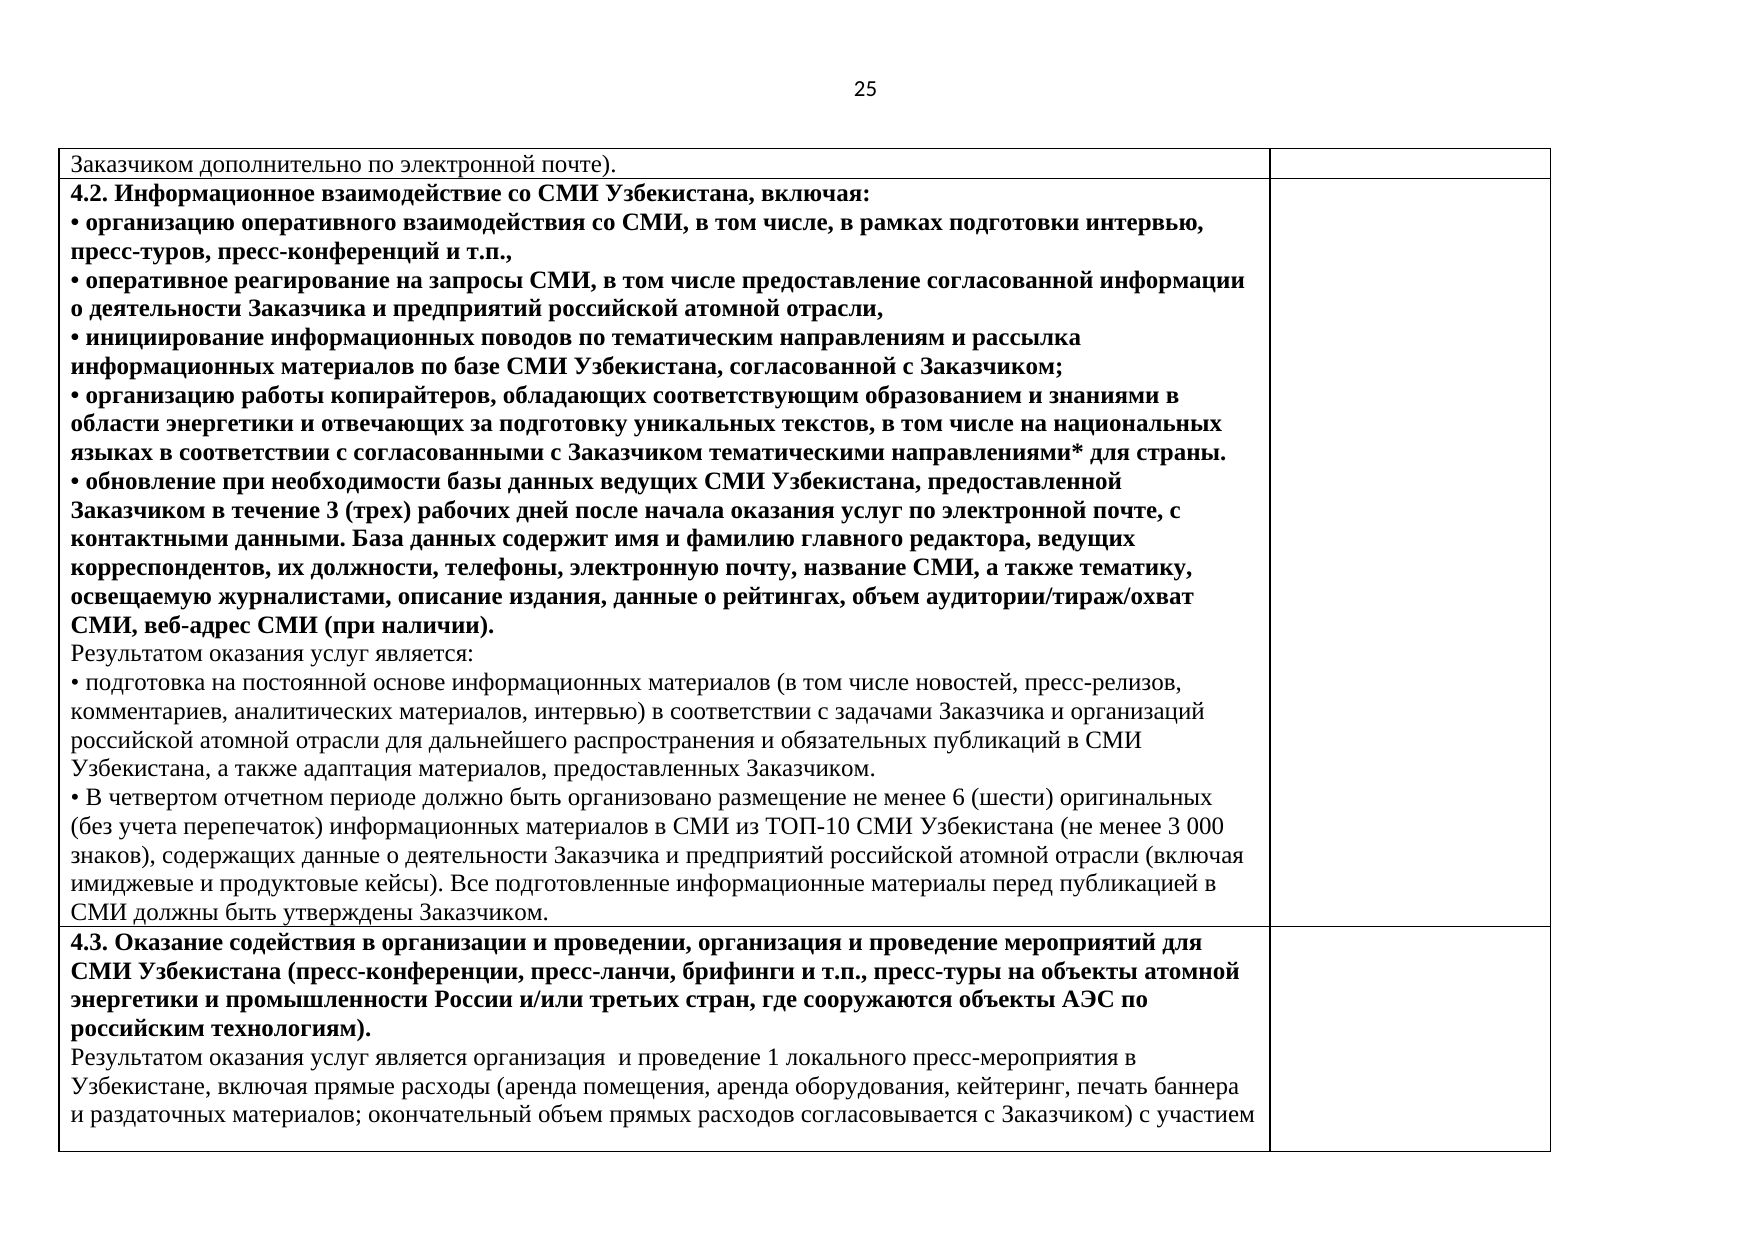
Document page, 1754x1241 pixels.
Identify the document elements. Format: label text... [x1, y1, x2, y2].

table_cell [60, 927, 1269, 1151]
table_cell 4.2. Информационное взаимодействие со СМИ Узбекистана, включая: • организацию оперативного взаимодействия со СМИ, в том числе, в рамках подготовки интервью, пресс-туров, пресс-конференций и т.п., • оперативное реагирование на запросы СМИ, в том числе предоставление согласованной информации о деятельности Заказчика и предприятий российской атомной отрасли, • инициирование информационных поводов по тематическим направлениям и рассылка информационных материалов по базе СМИ Узбекистана, согласованной с Заказчиком; • организацию работы копирайтеров, обладающих соответствующим образованием и знаниями в области энергетики и отвечающих за подготовку уникальных текстов, в том числе на национальных языках в соответствии с согласованными с Заказчиком тематическими направлениями* для страны. • обновление при необходимости базы данных ведущих СМИ Узбекистана, предоставленной Заказчиком в течение 3 (трех) рабочих дней после начала оказания услуг по электронной почте, с контактными данными. База данных содержит имя и фамилию главного редактора, ведущих корреспондентов, их должности, телефоны, электронную почту, название СМИ, а также тематику, освещаемую журналистами, описание издания, данные о рейтингах, объем аудитории/тираж/охват СМИ, веб-адрес СМИ (при наличии). Результатом оказания услуг является: • подготовка на постоянной основе информационных материалов (в том числе новостей, пресс-релизов, комментариев, аналитических материалов, интервью) в соответствии с задачами Заказчика и организаций российской атомной отрасли для дальнейшего распространения и обязательных публикаций в СМИ Узбекистана, а также адаптация материалов, предоставленных Заказчиком. • В четвертом отчетном периоде должно быть организовано размещение не менее 6 (шести) оригинальных (без учета перепечаток) информационных материалов в СМИ из ТОП-10 СМИ Узбекистана (не менее 3 000 знаков), содержащих данные о деятельности Заказчика и предприятий российской атомной отрасли (включая имиджевые и продуктовые кейсы). Все подготовленные информационные материалы перед публикацией в СМИ должны быть утверждены Заказчиком. [60, 179, 1269, 926]
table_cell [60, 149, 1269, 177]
table_cell [1271, 179, 1550, 926]
table_cell [1271, 927, 1550, 1151]
table_cell [1271, 149, 1550, 177]
